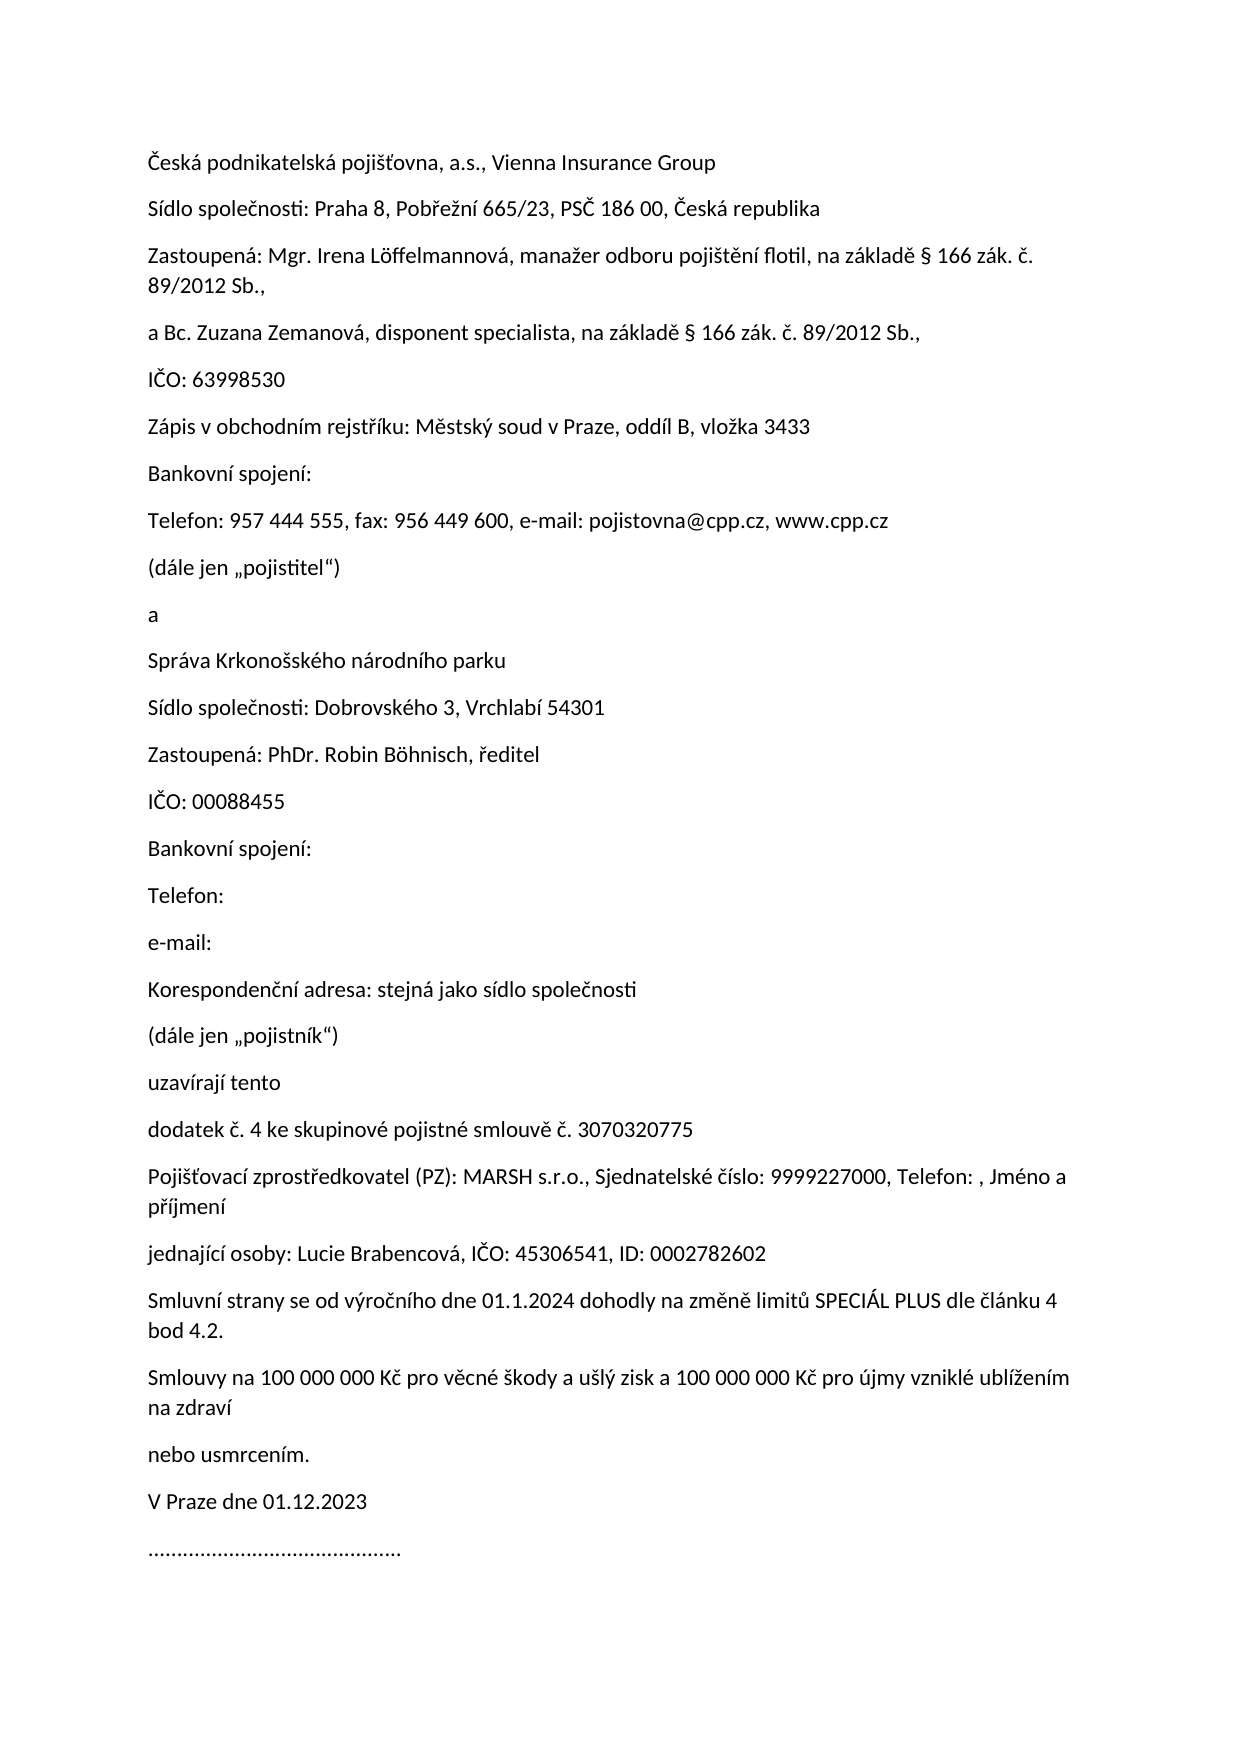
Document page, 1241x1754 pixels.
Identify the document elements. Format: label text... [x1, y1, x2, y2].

text Česká podnikatelská pojišťovna, a.s., Vienna Insurance Group [148, 148, 1093, 176]
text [148, 1534, 1093, 1562]
text Telefon: 957 444 555, fax: 956 449 600, e-mail: pojistovna@cpp.cz, www.cpp.cz [148, 506, 1093, 534]
text a Bc. Zuzana Zemanová, disponent specialista, na základě § 166 zák. č. 89/2012 Sb., [148, 318, 1093, 346]
text (dále jen „pojistník“) [148, 1022, 1093, 1049]
text Zastoupená: PhDr. Robin Böhnisch, ředitel [148, 740, 1093, 768]
text V Praze dne 01.12.2023 [148, 1487, 1093, 1515]
text Sídlo společnosti: Dobrovského 3, Vrchlabí 54301 [148, 693, 1093, 721]
text Korespondenční adresa: stejná jako sídlo společnosti [148, 975, 1093, 1003]
text Smluvní strany se od výročního dne 01.1.2024 dohodly na změně limitů SPECIÁL PLUS dle článku 4 bod 4.2. [148, 1286, 1093, 1344]
text Smlouvy na 100 000 000 Kč pro věcné škody a ušlý zisk a 100 000 000 Kč pro újmy vzniklé ublížením na zdraví [148, 1363, 1093, 1421]
text IČO: 63998530 [148, 365, 1093, 393]
text Zastoupená: Mgr. Irena Löffelmannová, manažer odboru pojištění flotil, na základě § 166 zák. č. 89/2012 Sb., [148, 241, 1093, 299]
text uzavírají tento [148, 1068, 1093, 1096]
text a [148, 600, 1093, 628]
text Telefon: [148, 881, 1093, 909]
text Bankovní spojení: [148, 834, 1093, 862]
text Pojišťovací zprostředkovatel (PZ): MARSH s.r.o., Sjednatelské číslo: 9999227000, Telefon: , Jméno a příjmení [148, 1162, 1093, 1220]
text (dále jen „pojistitel“) [148, 553, 1093, 581]
text e-mail: [148, 928, 1093, 956]
text Sídlo společnosti: Praha 8, Pobřežní 665/23, PSČ 186 00, Česká republika [148, 194, 1093, 222]
text Zápis v obchodním rejstříku: Městský soud v Praze, oddíl B, vložka 3433 [148, 412, 1093, 440]
text Správa Krkonošského národního parku [148, 647, 1093, 674]
text dodatek č. 4 ke skupinové pojistné smlouvě č. 3070320775 [148, 1115, 1093, 1143]
text IČO: 00088455 [148, 787, 1093, 815]
text nebo usmrcením. [148, 1440, 1093, 1468]
text jednající osoby: Lucie Brabencová, IČO: 45306541, ID: 0002782602 [148, 1239, 1093, 1267]
text Bankovní spojení: [148, 459, 1093, 487]
